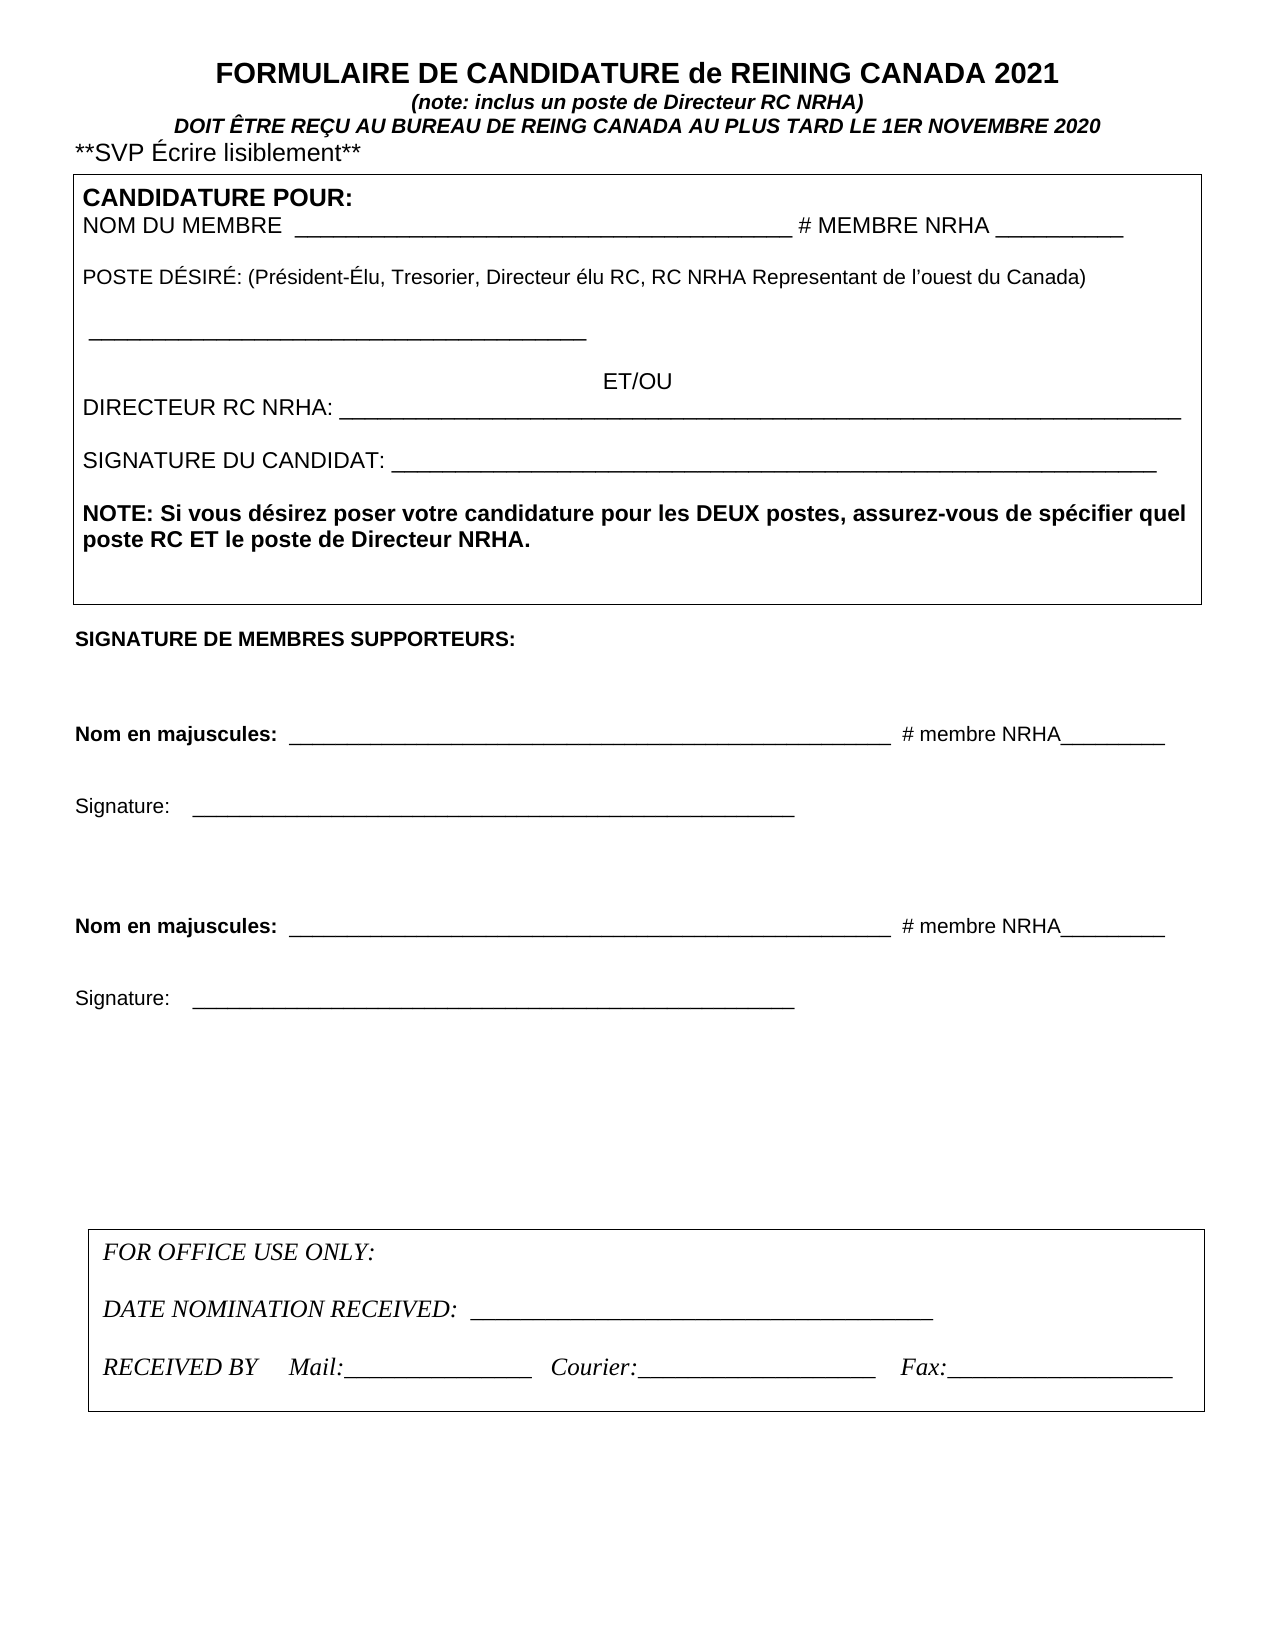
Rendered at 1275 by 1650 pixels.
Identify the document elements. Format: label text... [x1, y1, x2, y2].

text Nom en majuscules: ____________________________________________________ # membre NRHA_________ [75, 914, 1200, 938]
text SIGNATURE DE MEMBRES SUPPORTEURS: [75, 626, 1200, 650]
text DOIT ÊTRE REÇU AU BUREAU DE REING CANADA AU PLUS TARD LE 1ER NOVEMBRE 2020 [75, 114, 1200, 138]
text FORMULAIRE DE CANDIDATURE de REINING CANADA 2021 [75, 56, 1200, 90]
text Signature: ____________________________________________________ [75, 986, 1200, 1010]
text Nom en majuscules: ____________________________________________________ # membre NRHA_________ [75, 722, 1200, 746]
text **SVP Écrire lisiblement** [75, 138, 1200, 166]
text Signature: ____________________________________________________ [75, 794, 1200, 818]
text (note: inclus un poste de Directeur RC NRHA) [75, 90, 1200, 114]
